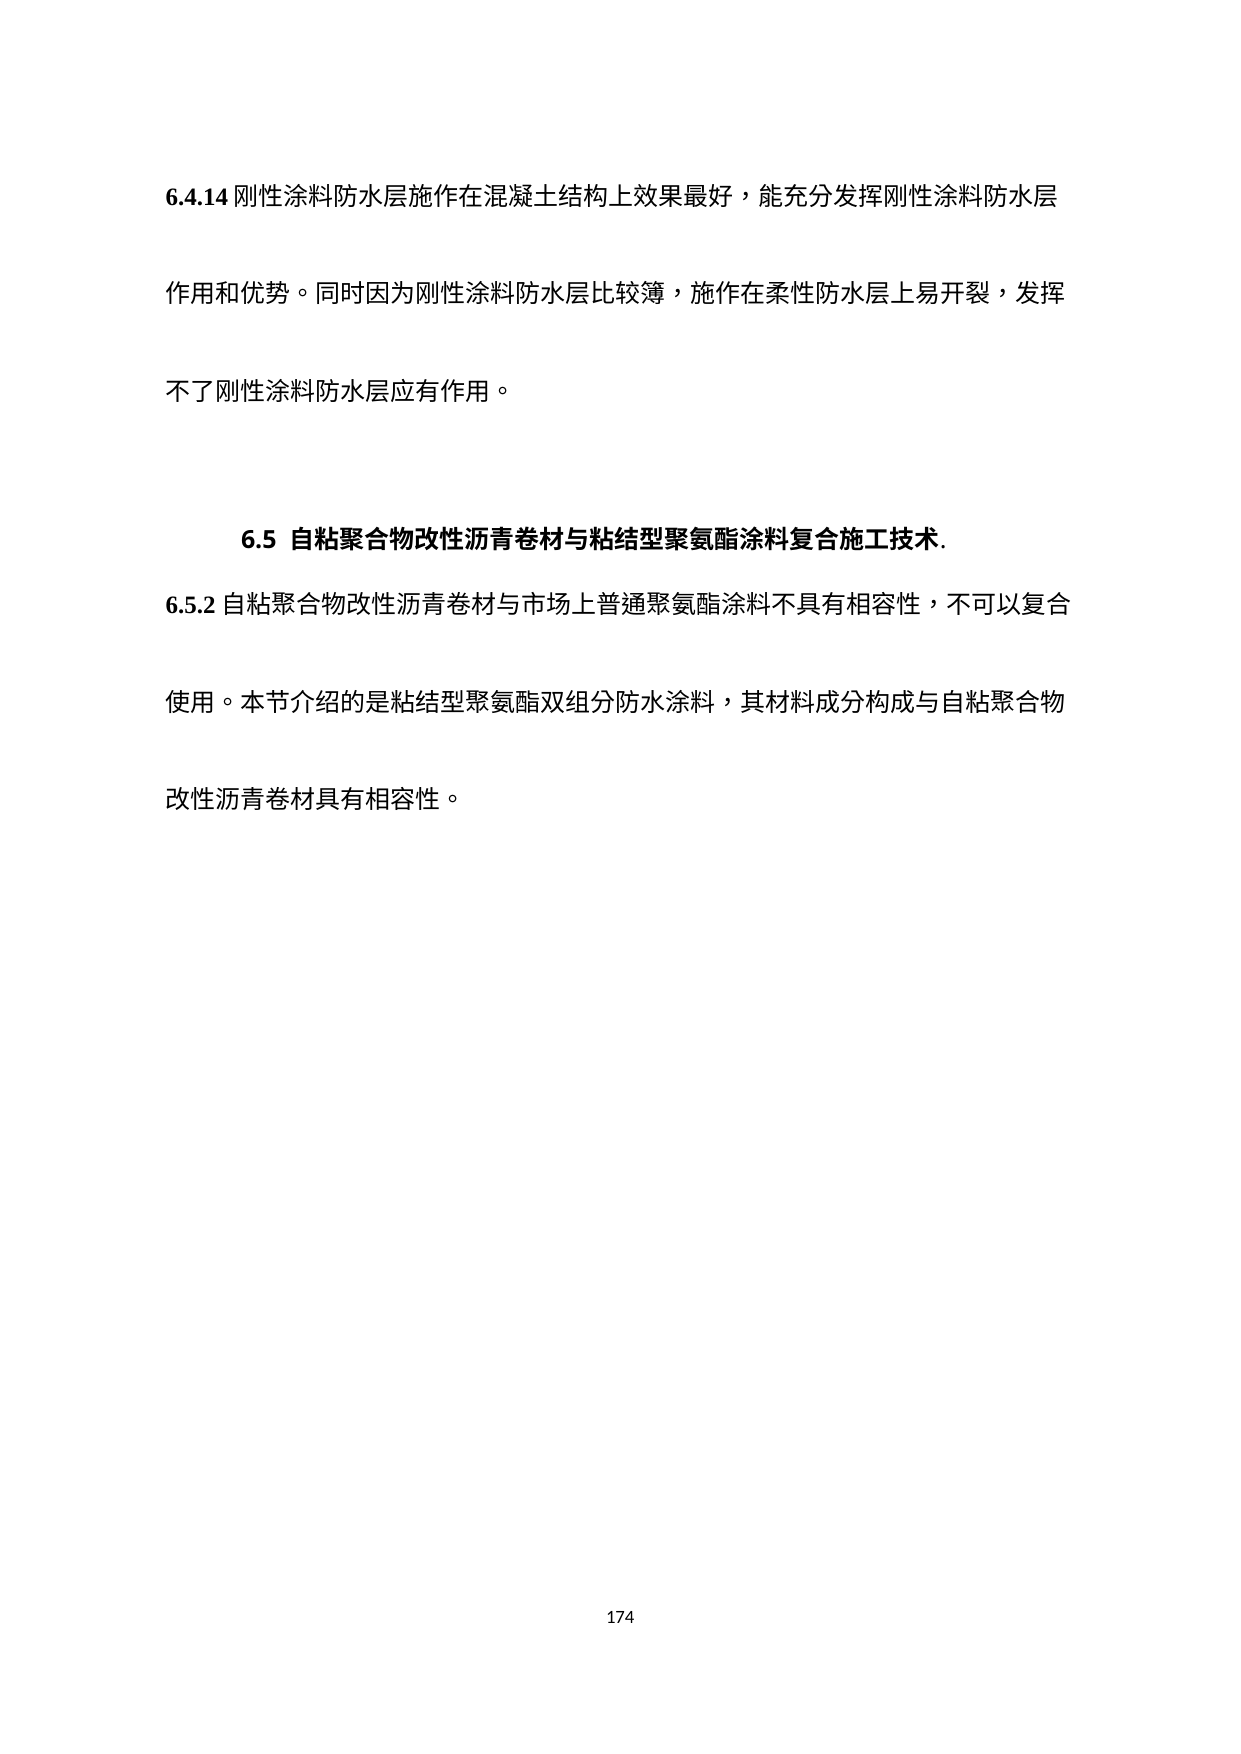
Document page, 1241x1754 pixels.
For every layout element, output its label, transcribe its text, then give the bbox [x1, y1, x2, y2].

text 6.5 自粘聚合物改性沥青卷材与粘结型聚氨酯涂料复合施工技术. [165, 505, 1075, 570]
text 6.5.2 自粘聚合物改性沥青卷材与市场上普通聚氨酯涂料不具有相容性，不可以复合使用。本节介绍的是粘结型聚氨酯双组分防水涂料，其材料成分构成与自粘聚合物改性沥青卷材具有相容性。 [165, 570, 1075, 830]
text 6.4.14 刚性涂料防水层施作在混凝土结构上效果最好，能充分发挥刚性涂料防水层作用和优势。同时因为刚性涂料防水层比较簿，施作在柔性防水层上易开裂，发挥不了刚性涂料防水层应有作用。 [165, 162, 1075, 422]
